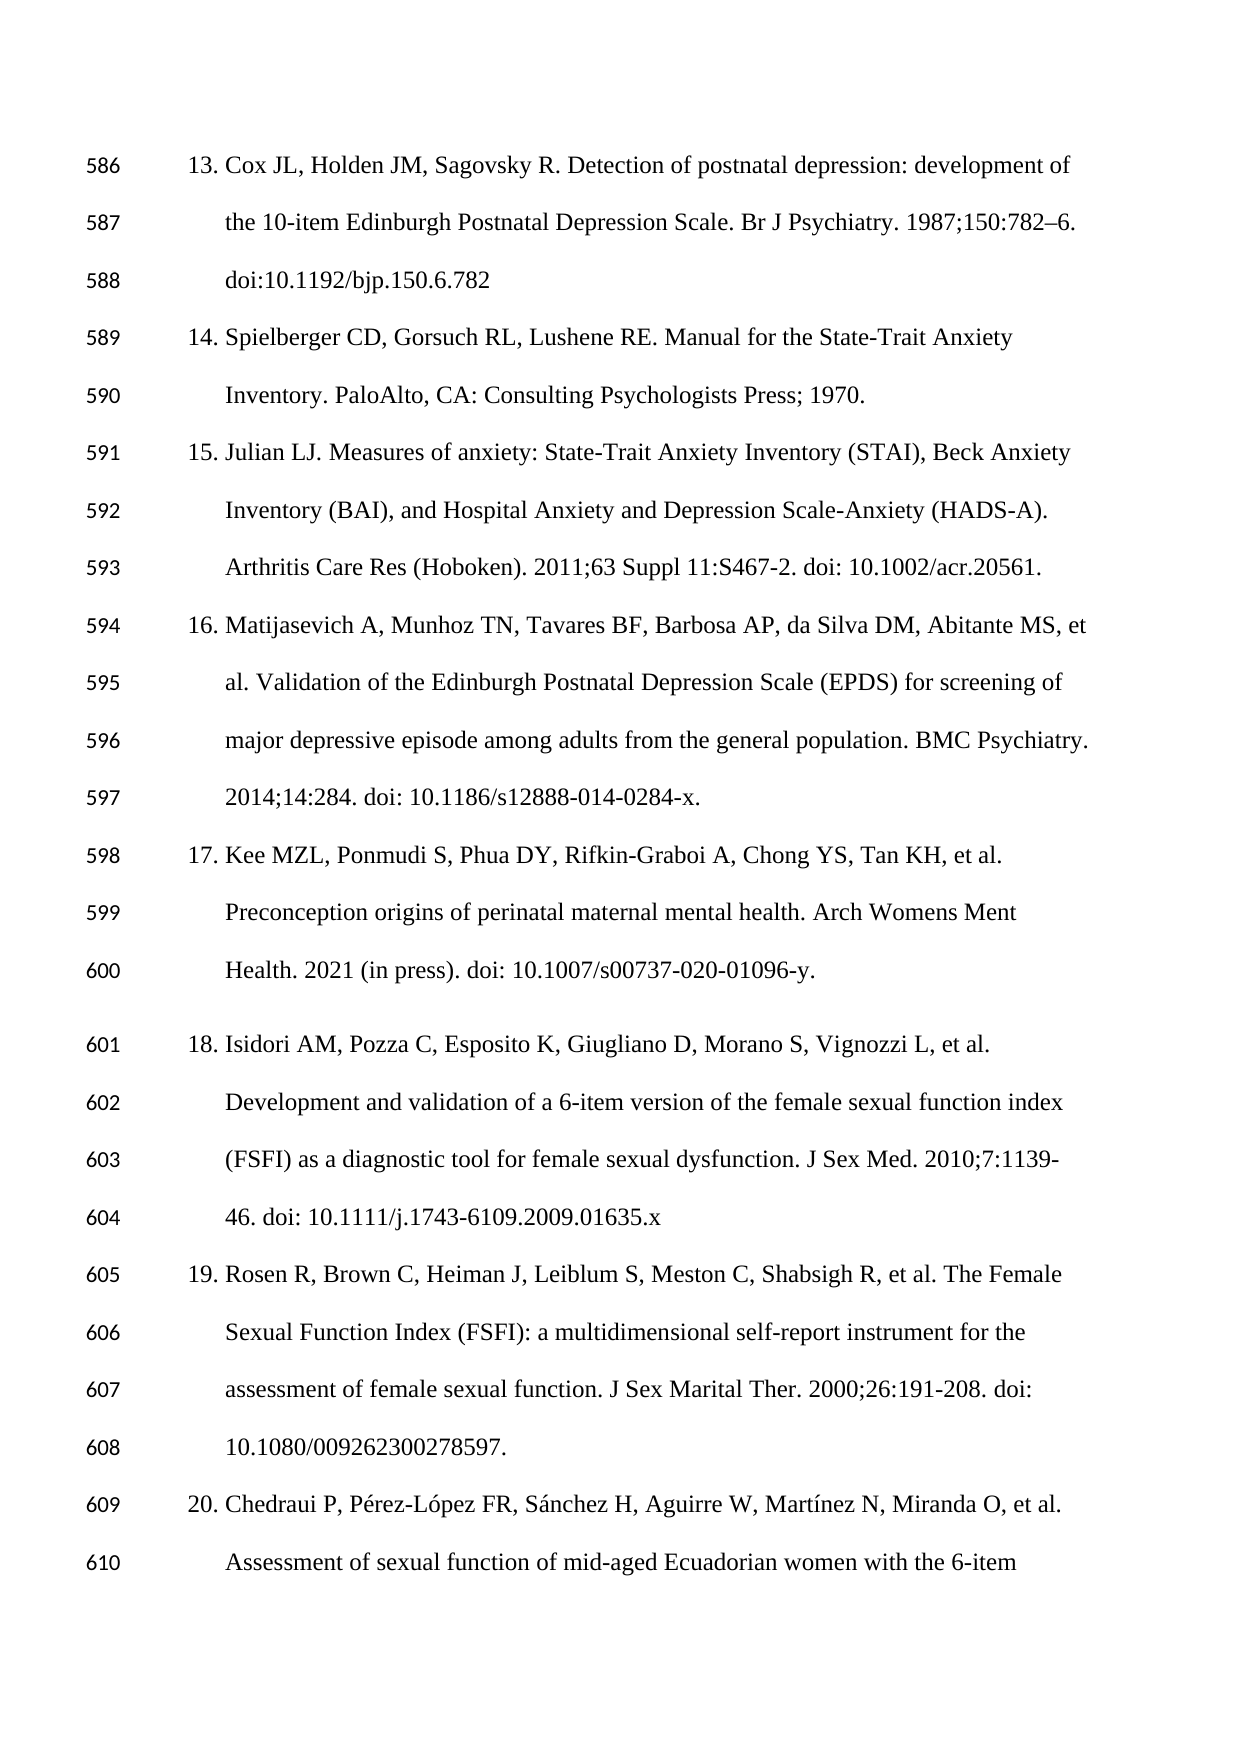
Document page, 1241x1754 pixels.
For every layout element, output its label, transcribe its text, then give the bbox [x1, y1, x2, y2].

list Julian LJ. Measures of anxiety: State-Trait Anxiety Inventory (STAI), Beck Anxiety Inventory (BAI), and Hospital Anxiety and Depression Scale-Anxiety (HADS-A). Arthritis Care Res (Hoboken). 2011;63 Suppl 11:S467-2. doi: 10.1002/acr.20561. [187, 437, 1090, 581]
list Cox JL, Holden JM, Sagovsky R. Detection of postnatal depression: development of the 10-item Edinburgh Postnatal Depression Scale. Br J Psychiatry. 1987;150:782–6. doi:10.1192/bjp.150.6.782 [187, 150, 1090, 294]
list Kee MZL, Ponmudi S, Phua DY, Rifkin-Graboi A, Chong YS, Tan KH, et al. Preconception origins of perinatal maternal mental health. Arch Womens Ment Health. 2021 (in press). doi: 10.1007/s00737-020-01096-y. [187, 840, 1090, 984]
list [187, 1489, 1090, 1575]
list Rosen R, Brown C, Heiman J, Leiblum S, Meston C, Shabsigh R, et al. The Female Sexual Function Index (FSFI): a multidimensional self-report instrument for the assessment of female sexual function. J Sex Marital Ther. 2000;26:191-208. doi: 10.1080/009262300278597. [187, 1259, 1090, 1460]
list Spielberger CD, Gorsuch RL, Lushene RE. Manual for the State-Trait Anxiety Inventory. PaloAlto, CA: Consulting Psychologists Press; 1970. [187, 322, 1090, 409]
list Matijasevich A, Munhoz TN, Tavares BF, Barbosa AP, da Silva DM, Abitante MS, et al. Validation of the Edinburgh Postnatal Depression Scale (EPDS) for screening of major depressive episode among adults from the general population. BMC Psychiatry. 2014;14:284. doi: 10.1186/s12888-014-0284-x. [187, 610, 1090, 811]
list Isidori AM, Pozza C, Esposito K, Giugliano D, Morano S, Vignozzi L, et al. Development and validation of a 6-item version of the female sexual function index (FSFI) as a diagnostic tool for female sexual dysfunction. J Sex Med. 2010;7:1139-46. doi: 10.1111/j.1743-6109.2009.01635.x [187, 1029, 1090, 1230]
